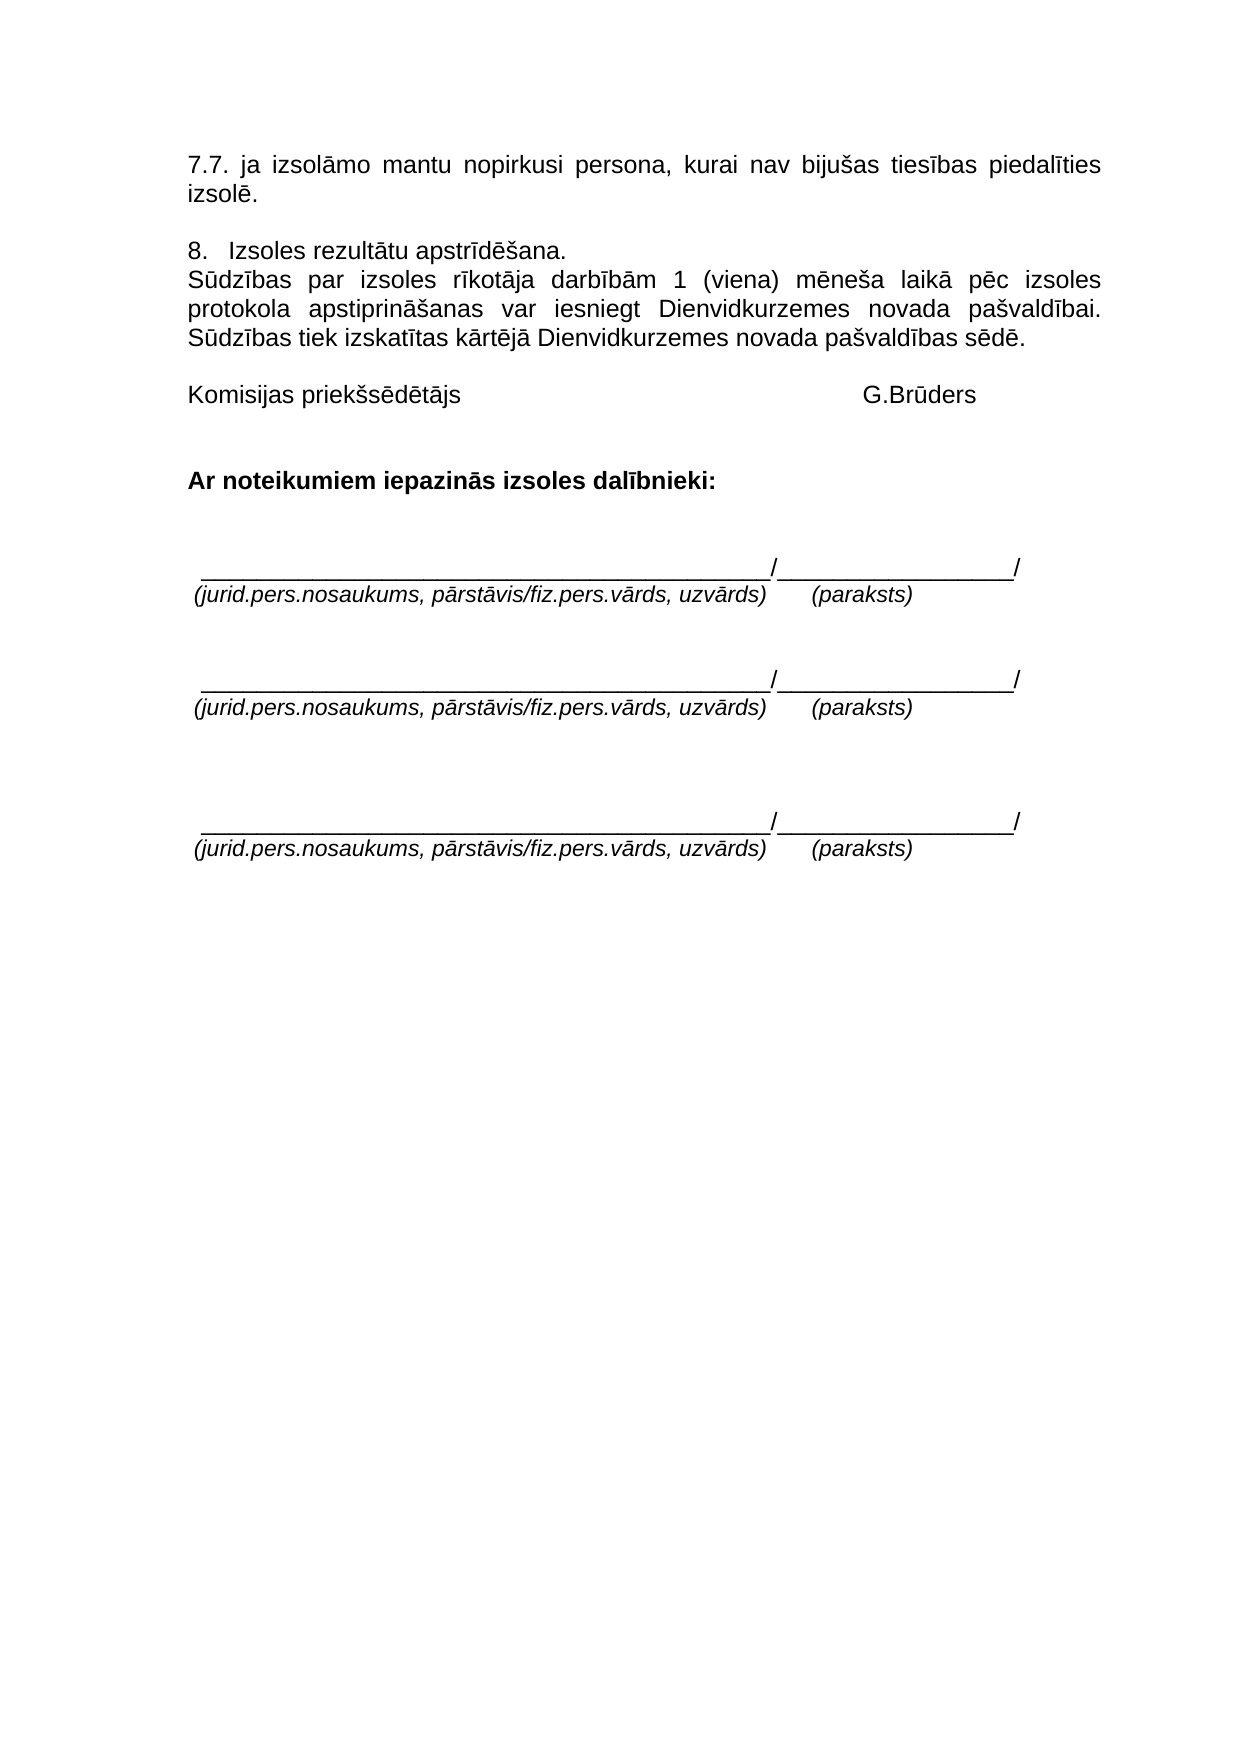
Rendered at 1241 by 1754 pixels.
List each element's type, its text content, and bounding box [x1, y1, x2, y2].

text (jurid.pers.nosaukums, pārstāvis/fiz.pers.vārds, uzvārds) (paraksts) [187, 581, 1053, 608]
text Sūdzības par izsoles rīkotāja darbībām 1 (viena) mēneša laikā pēc izsoles protokola apstiprināšanas var iesniegt Dienvidkurzemes novada pašvaldībai. Sūdzības tiek izskatītas kārtējā Dienvidkurzemes novada pašvaldības sēdē. [187, 265, 1103, 351]
text _________________________________________/_________________/ [187, 665, 1053, 694]
list Izsoles rezultātu apstrīdēšana. [187, 236, 1103, 265]
text Ar noteikumiem iepazinās izsoles dalībnieki: [187, 466, 1053, 495]
text _________________________________________/_________________/ [187, 552, 1053, 581]
text (jurid.pers.nosaukums, pārstāvis/fiz.pers.vārds, uzvārds) (paraksts) [187, 694, 1053, 720]
text (jurid.pers.nosaukums, pārstāvis/fiz.pers.vārds, uzvārds) (paraksts) [187, 835, 1053, 862]
text Komisijas priekšsēdētājs G.Brūders [187, 380, 1053, 409]
text _________________________________________/_________________/ [187, 806, 1053, 835]
text 7.7. ja izsolāmo mantu nopirkusi persona, kurai nav bijušas tiesības piedalīties izsolē. [187, 150, 1103, 207]
